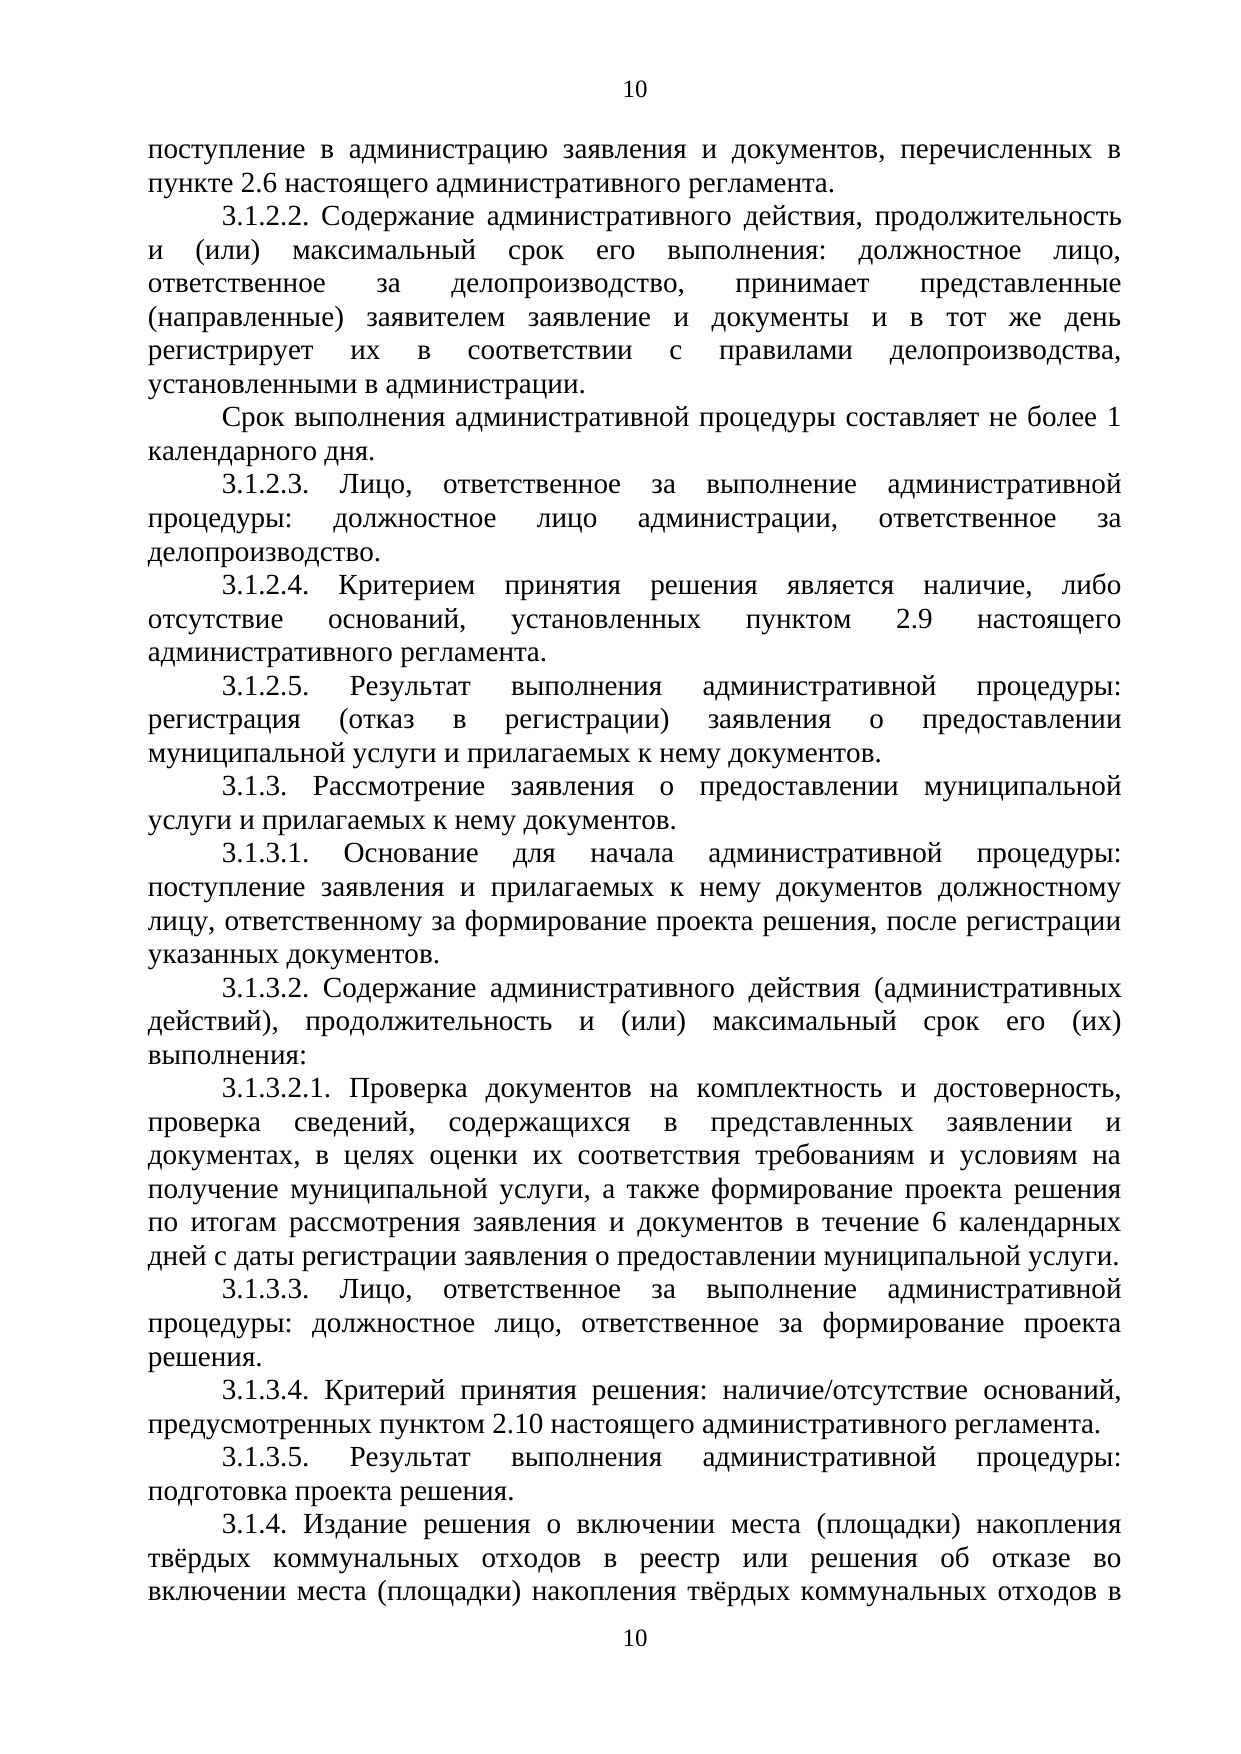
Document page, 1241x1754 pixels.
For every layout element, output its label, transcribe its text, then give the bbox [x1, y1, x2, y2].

text 3.1.3.5. Результат выполнения административной процедуры: подготовка проекта решения. [148, 1439, 1122, 1506]
text 3.1.3.3. Лицо, ответственное за выполнение административной процедуры: должностное лицо, ответственное за формирование проекта решения. [148, 1272, 1122, 1372]
title 3.1.2.3. Лицо, ответственное за выполнение административной процедуры: должностное лицо администрации, ответственное за делопроизводство. [148, 467, 1122, 567]
text Срок выполнения административной процедуры составляет не более 1 календарного дня. [148, 399, 1122, 467]
title 3.1.2.4. Критерием принятия решения является наличие, либо отсутствие оснований, установленных пунктом 2.9 настоящего административного регламента. [148, 567, 1122, 668]
text 3.1.3. Рассмотрение заявления о предоставлении муниципальной услуги и прилагаемых к нему документов. [148, 768, 1122, 836]
title 3.1.2.5. Результат выполнения административной процедуры: регистрация (отказ в регистрации) заявления о предоставлении муниципальной услуги и прилагаемых к нему документов. [148, 668, 1122, 768]
title 3.1.3.1. Основание для начала административной процедуры: поступление заявления и прилагаемых к нему документов должностному лицу, ответственному за формирование проекта решения, после регистрации указанных документов. [148, 836, 1122, 970]
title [148, 1506, 1122, 1607]
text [148, 131, 1122, 198]
text 3.1.3.2. Содержание административного действия (административных действий), продолжительность и (или) максимальный срок его (их) выполнения: [148, 970, 1122, 1070]
text 3.1.3.4. Критерий принятия решения: наличие/отсутствие оснований, предусмотренных пунктом 2.10 настоящего административного регламента. [148, 1372, 1122, 1439]
text 3.1.3.2.1. Проверка документов на комплектность и достоверность, проверка сведений, содержащихся в представленных заявлении и документах, в целях оценки их соответствия требованиям и условиям на получение муниципальной услуги, а также формирование проекта решения по итогам рассмотрения заявления и документов в течение 6 календарных дней с даты регистрации заявления о предоставлении муниципальной услуги. [148, 1070, 1122, 1272]
title 3.1.2.2. Содержание административного действия, продолжительность и (или) максимальный срок его выполнения: должностное лицо, ответственное за делопроизводство, принимает представленные (направленные) заявителем заявление и документы и в тот же день регистрирует их в соответствии с правилами делопроизводства, установленными в администрации. [148, 198, 1122, 399]
